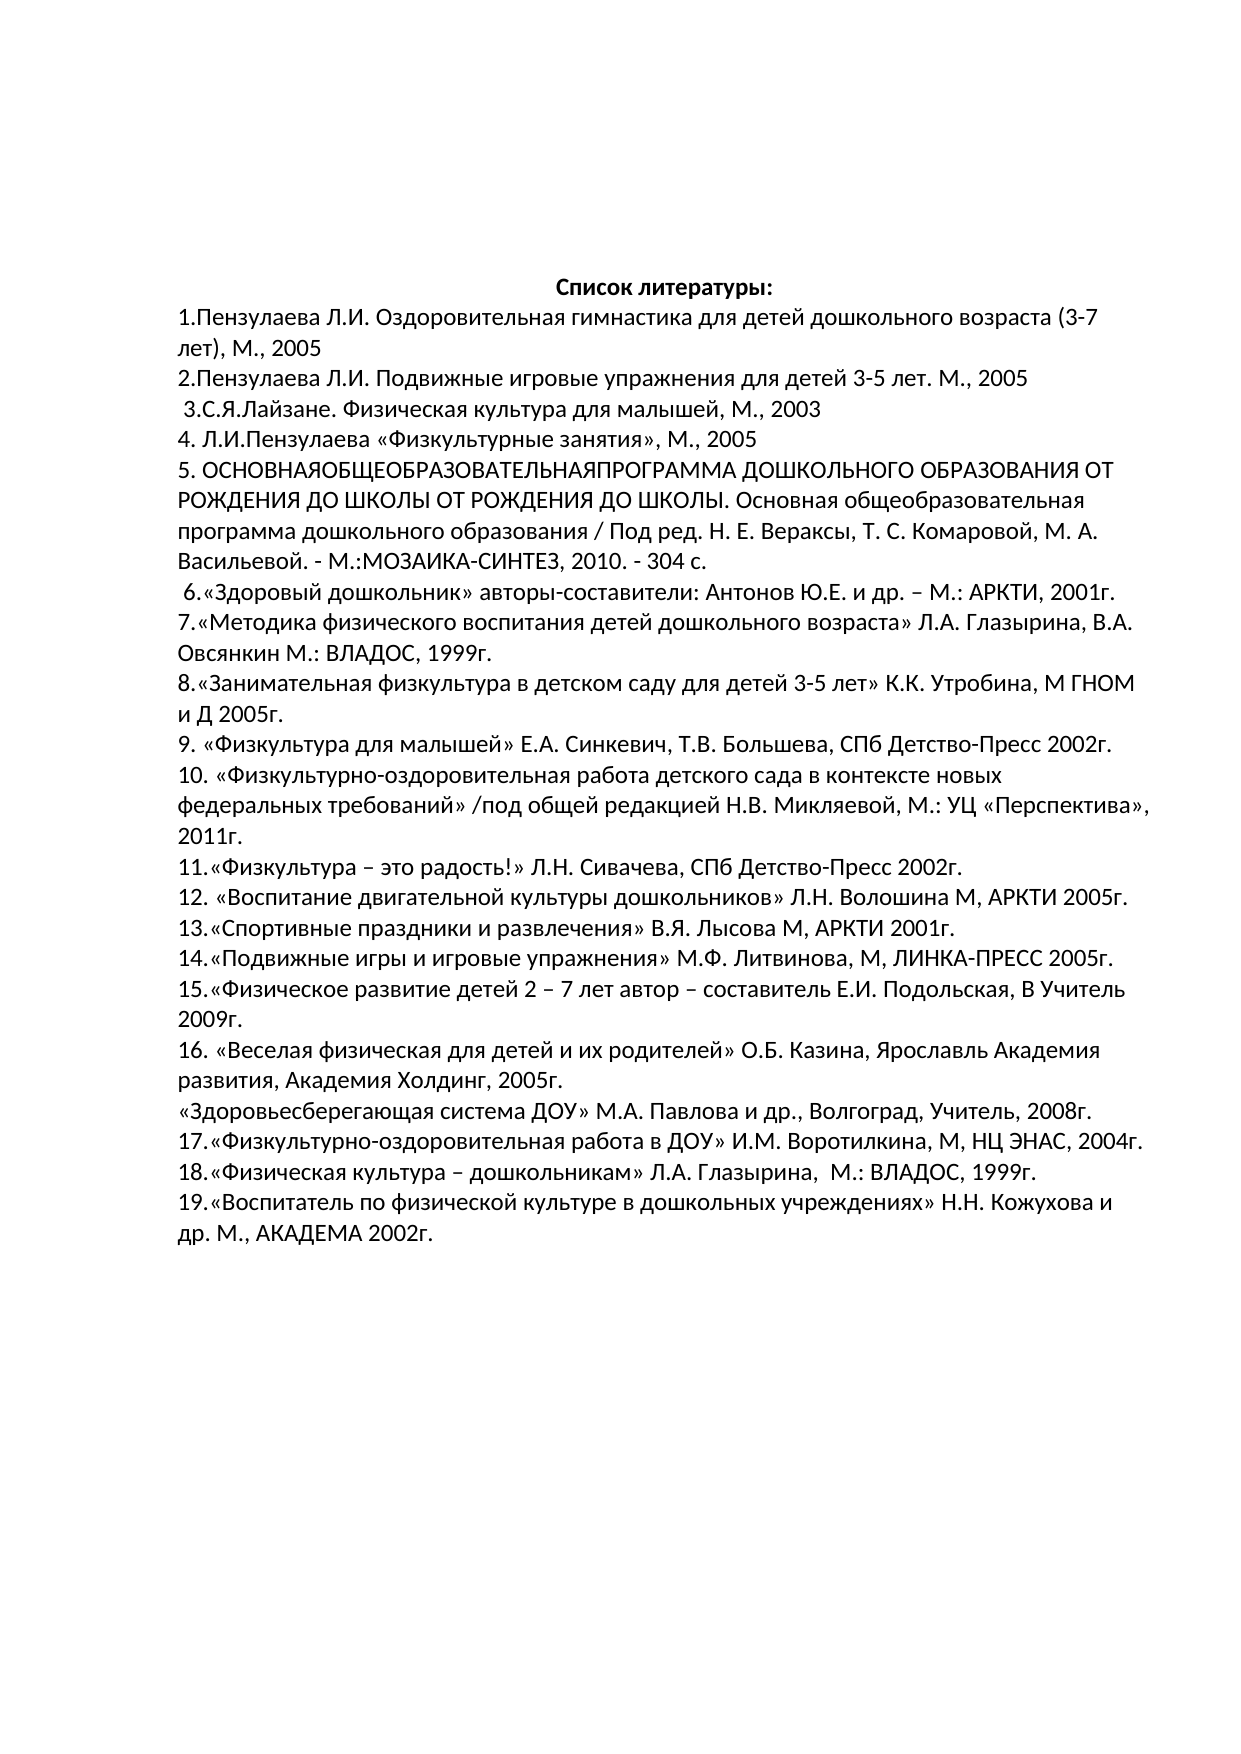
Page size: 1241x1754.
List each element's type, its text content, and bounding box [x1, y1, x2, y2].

text 13.«Спортивные праздники и развлечения» В.Я. Лысова М, АРКТИ 2001г. [177, 912, 1152, 942]
text 11.«Физкультура – это радость!» Л.Н. Сивачева, СПб Детство-Пресс 2002г. [177, 851, 1152, 881]
text 17.«Физкультурно-оздоровительная работа в ДОУ» И.М. Воротилкина, М, НЦ ЭНАС, 2004г. [177, 1125, 1152, 1156]
text 2.Пензулаева Л.И. Подвижные игровые упражнения для детей 3-5 лет. М., 2005 [177, 362, 1152, 393]
text 18.«Физическая культура – дошкольникам» Л.А. Глазырина, М.: ВЛАДОС, 1999г. [177, 1156, 1152, 1186]
text 12. «Воспитание двигательной культуры дошкольников» Л.Н. Волошина М, АРКТИ 2005г. [177, 881, 1152, 912]
text 15.«Физическое развитие детей 2 – 7 лет автор – составитель Е.И. Подольская, В Учитель 2009г. [177, 973, 1152, 1034]
text 4. Л.И.Пензулаева «Физкультурные занятия», М., 2005 [177, 423, 1152, 454]
text 9. «Физкультура для малышей» Е.А. Синкевич, Т.В. Большева, СПб Детство-Пресс 2002г. [177, 728, 1152, 759]
text 10. «Физкультурно-оздоровительная работа детского сада в контексте новых федеральных требований» /под общей редакцией Н.В. Микляевой, М.: УЦ «Перспектива», 2011г. [177, 759, 1152, 851]
text Список литературы: [177, 271, 1152, 301]
text 19.«Воспитатель по физической культуре в дошкольных учреждениях» Н.Н. Кожухова и др. М., АКАДЕМА 2002г. [177, 1186, 1152, 1247]
text 1.Пензулаева Л.И. Оздоровительная гимнастика для детей дошкольного возраста (3-7 лет), М., 2005 [177, 301, 1152, 362]
text «Здоровьесберегающая система ДОУ» М.А. Павлова и др., Волгоград, Учитель, 2008г. [177, 1095, 1152, 1125]
text 3.С.Я.Лайзане. Физическая культура для малышей, М., 2003 [177, 393, 1152, 423]
text 16. «Веселая физическая для детей и их родителей» О.Б. Казина, Ярославль Академия развития, Академия Холдинг, 2005г. [177, 1034, 1152, 1095]
text 5. ОСНОВНАЯОБЩЕОБРАЗОВАТЕЛЬНАЯПРОГРАММА ДОШКОЛЬНОГО ОБРАЗОВАНИЯ ОТ РОЖДЕНИЯ ДО ШКОЛЫ ОТ РОЖДЕНИЯ ДО ШКОЛЫ. Основная общеобразовательная программа дошкольного образования / Под ред. Н. Е. Вераксы, Т. С. Комаровой, М. А. Васильевой. - М.:МОЗАИКА-СИНТЕЗ, 2010. - 304 с. [177, 454, 1152, 576]
text 8.«Занимательная физкультура в детском саду для детей 3-5 лет» К.К. Утробина, М ГНОМ и Д 2005г. [177, 667, 1152, 728]
text 7.«Методика физического воспитания детей дошкольного возраста» Л.А. Глазырина, В.А. Овсянкин М.: ВЛАДОС, 1999г. [177, 606, 1152, 667]
text 14.«Подвижные игры и игровые упражнения» М.Ф. Литвинова, М, ЛИНКА-ПРЕСС 2005г. [177, 942, 1152, 973]
text 6.«Здоровый дошкольник» авторы-составители: Антонов Ю.Е. и др. – М.: АРКТИ, 2001г. [177, 576, 1152, 606]
